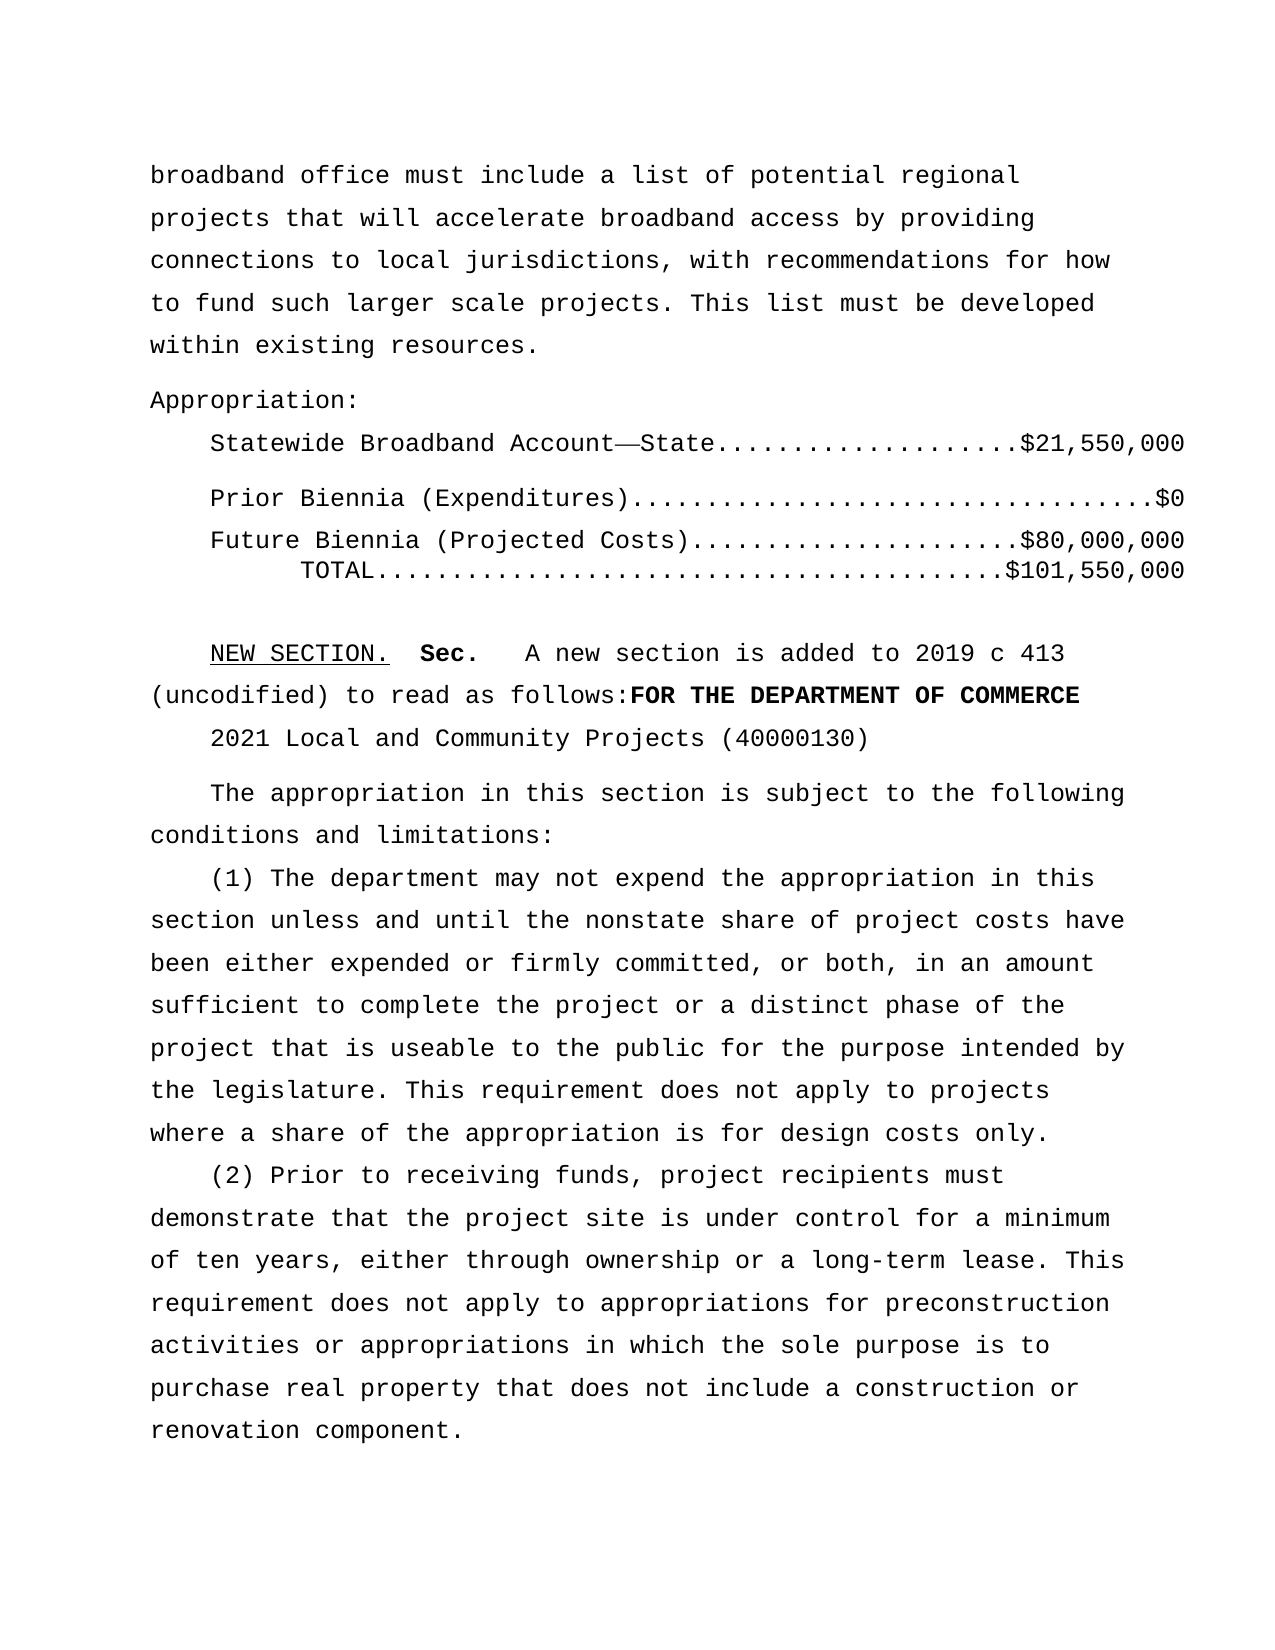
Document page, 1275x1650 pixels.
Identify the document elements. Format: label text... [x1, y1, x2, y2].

text Future Biennia (Projected Costs) $80,000,000 [150, 515, 1125, 557]
text (1) The department may not expend the appropriation in this section unless and until the nonstate share of project costs have been either expended or firmly committed, or both, in an amount sufficient to complete the project or a distinct phase of the project that is useable to the public for the purpose intended by the legislature. This requirement does not apply to projects where a share of the appropriation is for design costs only. [150, 852, 1125, 1150]
text 2021 Local and Community Projects (40000130) [150, 712, 1125, 755]
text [150, 150, 1125, 362]
text TOTAL $101,550,000 [150, 557, 1125, 586]
text Prior Biennia (Expenditures) $0 [150, 472, 1125, 515]
text Appropriation: [150, 375, 1125, 417]
text The appropriation in this section is subject to the following conditions and limitations: [150, 767, 1125, 852]
text (2) Prior to receiving funds, project recipients must demonstrate that the project site is under control for a minimum of ten years, either through ownership or a long-term lease. This requirement does not apply to appropriations for preconstruction activities or appropriations in which the sole purpose is to purchase real property that does not include a construction or renovation component. [150, 1150, 1125, 1447]
text NEW SECTION. Sec. A new section is added to 2019 c 413 (uncodified) to read as follows:FOR THE DEPARTMENT OF COMMERCE [150, 627, 1125, 712]
text Statewide Broadband Account—State $21,550,000 [150, 417, 1125, 460]
